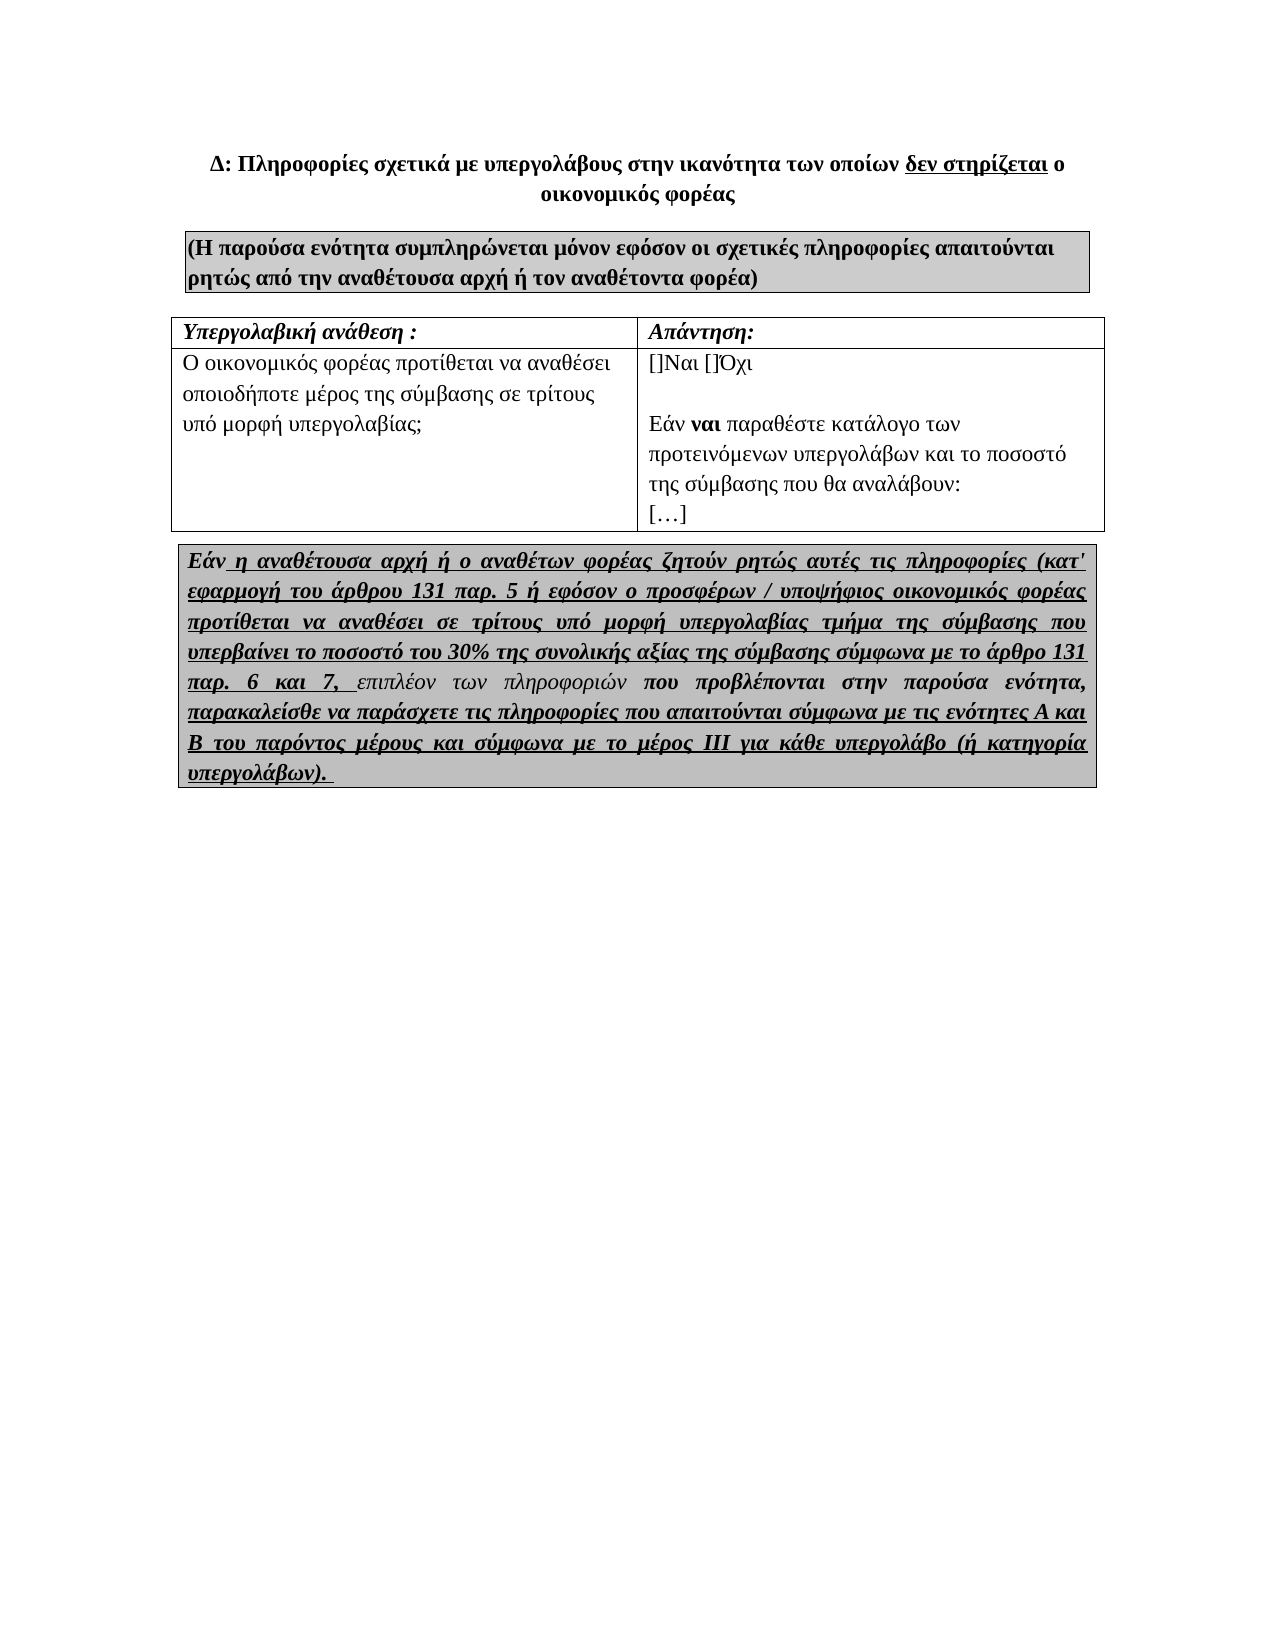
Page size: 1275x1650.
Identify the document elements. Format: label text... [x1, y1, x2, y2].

table_cell []Ναι []Όχι Εάν ναι παραθέστε κατάλογο των προτεινόμενων υπεργολάβων και το ποσοστό της σύμβασης που θα αναλάβουν: […] [638, 349, 1104, 531]
title Εάν η αναθέτουσα αρχή ή ο αναθέτων φορέας ζητούν ρητώς αυτές τις πληροφορίες (κατ' εφαρμογή του άρθρου 131 παρ. 5 ή εφόσον ο προσφέρων / υποψήφιος οικονομικός φορέας προτίθεται να αναθέσει σε τρίτους υπό μορφή υπεργολαβίας τμήμα της σύμβασης που υπερβαίνει το ποσοστό του 30% της συνολικής αξίας της σύμβασης σύμφωνα με το άρθρο 131 παρ. 6 και 7, επιπλέον των πληροφοριών που προβλέπονται στην παρούσα ενότητα, παρακαλείσθε να παράσχετε τις πληροφορίες που απαιτούνται σύμφωνα με τις ενότητες Α και Β του παρόντος μέρους και σύμφωνα με το μέρος ΙΙΙ για κάθε υπεργολάβο (ή κατηγορία υπεργολάβων). [179, 545, 1096, 787]
table_cell Ο οικονομικός φορέας προτίθεται να αναθέσει οποιοδήποτε μέρος της σύμβασης σε τρίτους υπό μορφή υπεργολαβίας; [172, 349, 637, 531]
text Δ: Πληροφορίες σχετικά με υπεργολάβους στην ικανότητα των οποίων δεν στηρίζεται ο οικονομικός φορέας [187, 150, 1087, 207]
table_header Απάντηση: [638, 318, 1104, 348]
text (Η παρούσα ενότητα συμπληρώνεται μόνον εφόσον οι σχετικές πληροφορίες απαιτούνται ρητώς από την αναθέτουσα αρχή ή τον αναθέτοντα φορέα) [186, 232, 1089, 292]
table_header Υπεργολαβική ανάθεση : [172, 318, 637, 348]
